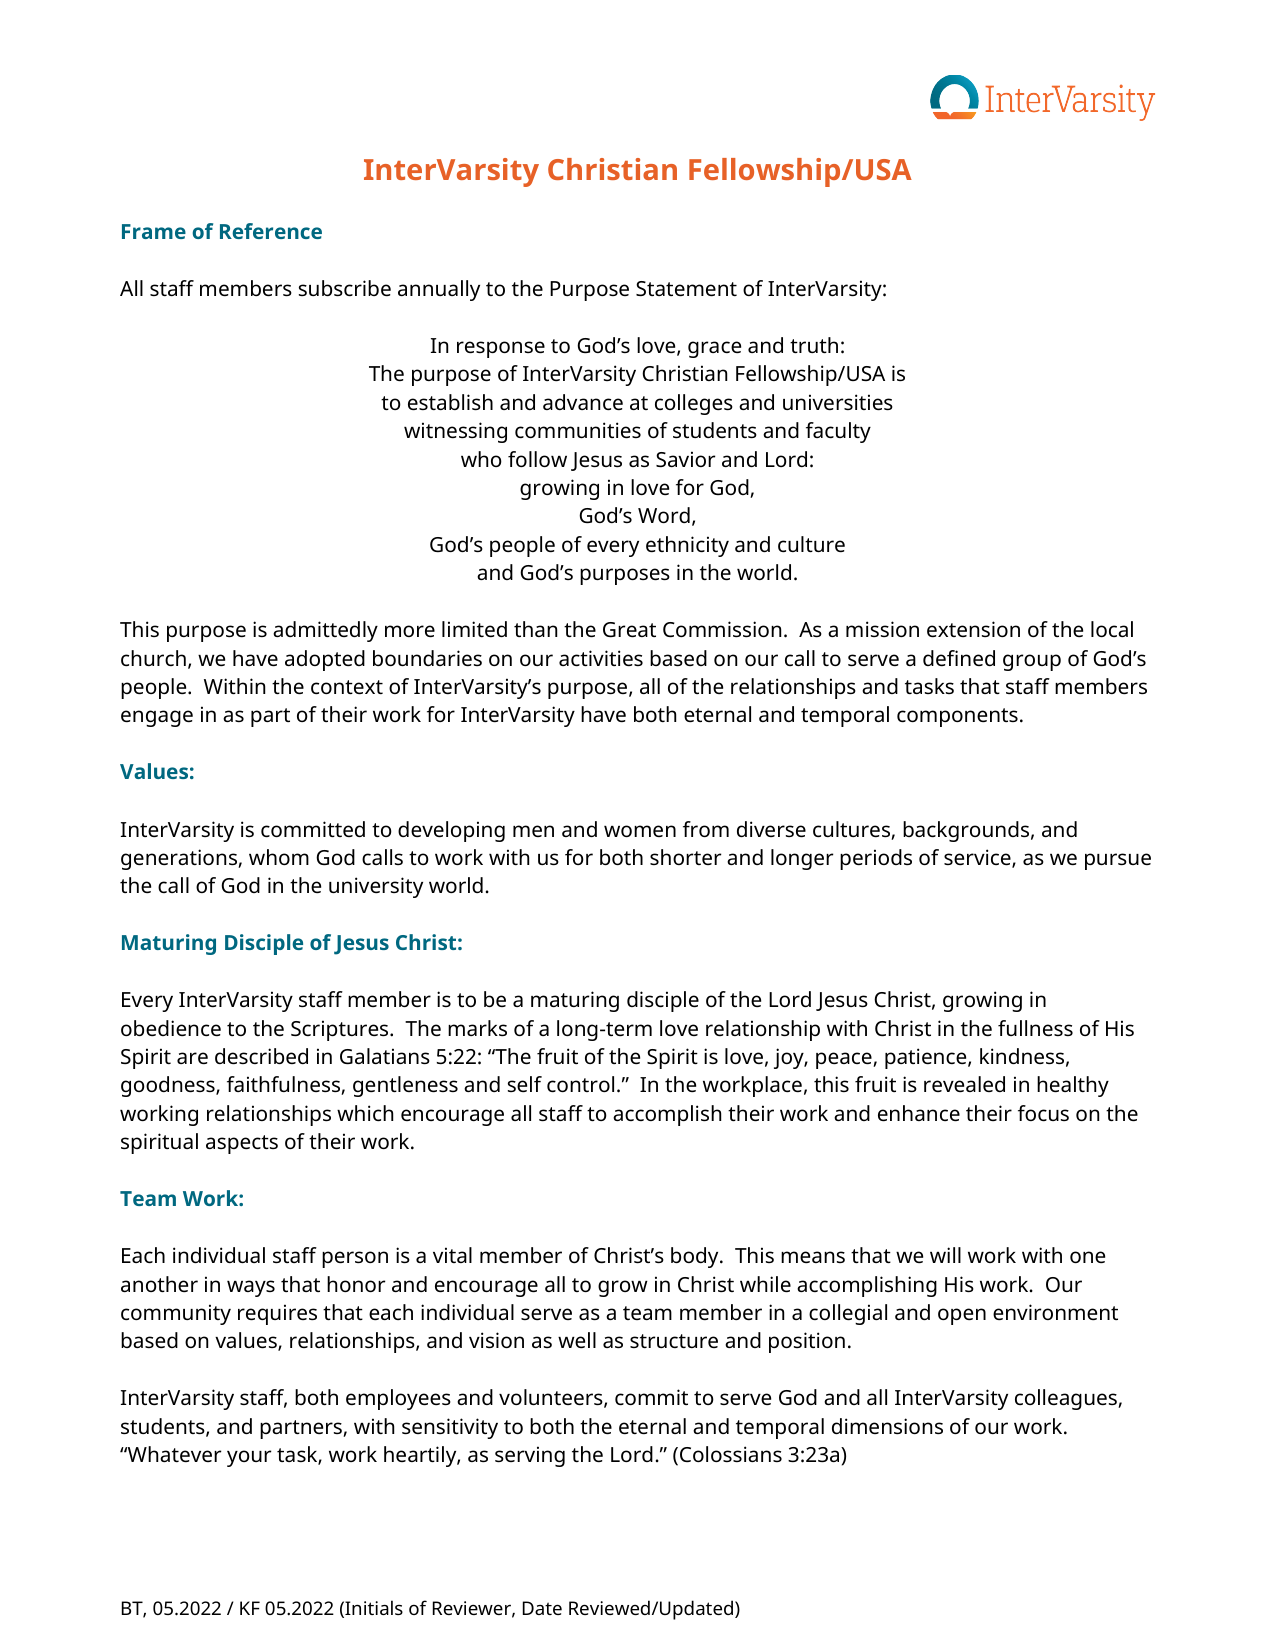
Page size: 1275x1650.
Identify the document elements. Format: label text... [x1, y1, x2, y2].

text Frame of Reference [120, 217, 1155, 246]
text The purpose of InterVarsity Christian Fellowship/USA is [120, 359, 1155, 388]
text Values: [120, 757, 1155, 786]
text God’s Word, [120, 502, 1155, 530]
text who follow Jesus as Savior and Lord: [120, 445, 1155, 473]
text Maturing Disciple of Jesus Christ: [120, 928, 1155, 957]
text InterVarsity staff, both employees and volunteers, commit to serve God and all InterVarsity colleagues, students, and partners, with sensitivity to both the eternal and temporal dimensions of our work. “Whatever your task, work heartily, as serving the Lord.” (Colossians 3:23a) [120, 1383, 1155, 1469]
text to establish and advance at colleges and universities [120, 388, 1155, 416]
text and God’s purposes in the world. [120, 558, 1155, 587]
text InterVarsity Christian Fellowship/USA [120, 149, 1155, 189]
text Team Work: [120, 1184, 1155, 1213]
text InterVarsity is committed to developing men and women from diverse cultures, backgrounds, and generations, whom God calls to work with us for both shorter and longer periods of service, as we pursue the call of God in the university world. [120, 815, 1155, 900]
text All staff members subscribe annually to the Purpose Statement of InterVarsity: [120, 274, 1155, 302]
picture [930, 75, 945, 94]
text God’s people of every ethnicity and culture [120, 530, 1155, 558]
text In response to God’s love, grace and truth: [120, 331, 1155, 359]
text Each individual staff person is a vital member of Christ’s body. This means that we will work with one another in ways that honor and encourage all to grow in Christ while accomplishing His work. Our community requires that each individual serve as a team member in a collegial and open environment based on values, relationships, and vision as well as structure and position. [120, 1241, 1155, 1355]
text witnessing communities of students and faculty [120, 416, 1155, 445]
text This purpose is admittedly more limited than the Great Commission. As a mission extension of the local church, we have adopted boundaries on our activities based on our call to serve a defined group of God’s people. Within the context of InterVarsity’s purpose, all of the relationships and tasks that staff members engage in as part of their work for InterVarsity have both eternal and temporal components. [120, 615, 1155, 729]
text Every InterVarsity staff member is to be a maturing disciple of the Lord Jesus Christ, growing in obedience to the Scriptures. The marks of a long-term love relationship with Christ in the fullness of His Spirit are described in Galatians 5:22: “The fruit of the Spirit is love, joy, peace, patience, kindness, goodness, faithfulness, gentleness and self control.” In the workplace, this fruit is revealed in healthy working relationships which encourage all staff to accomplish their work and enhance their focus on the spiritual aspects of their work. [120, 985, 1155, 1156]
picture [930, 75, 1155, 121]
text growing in love for God, [120, 473, 1155, 502]
